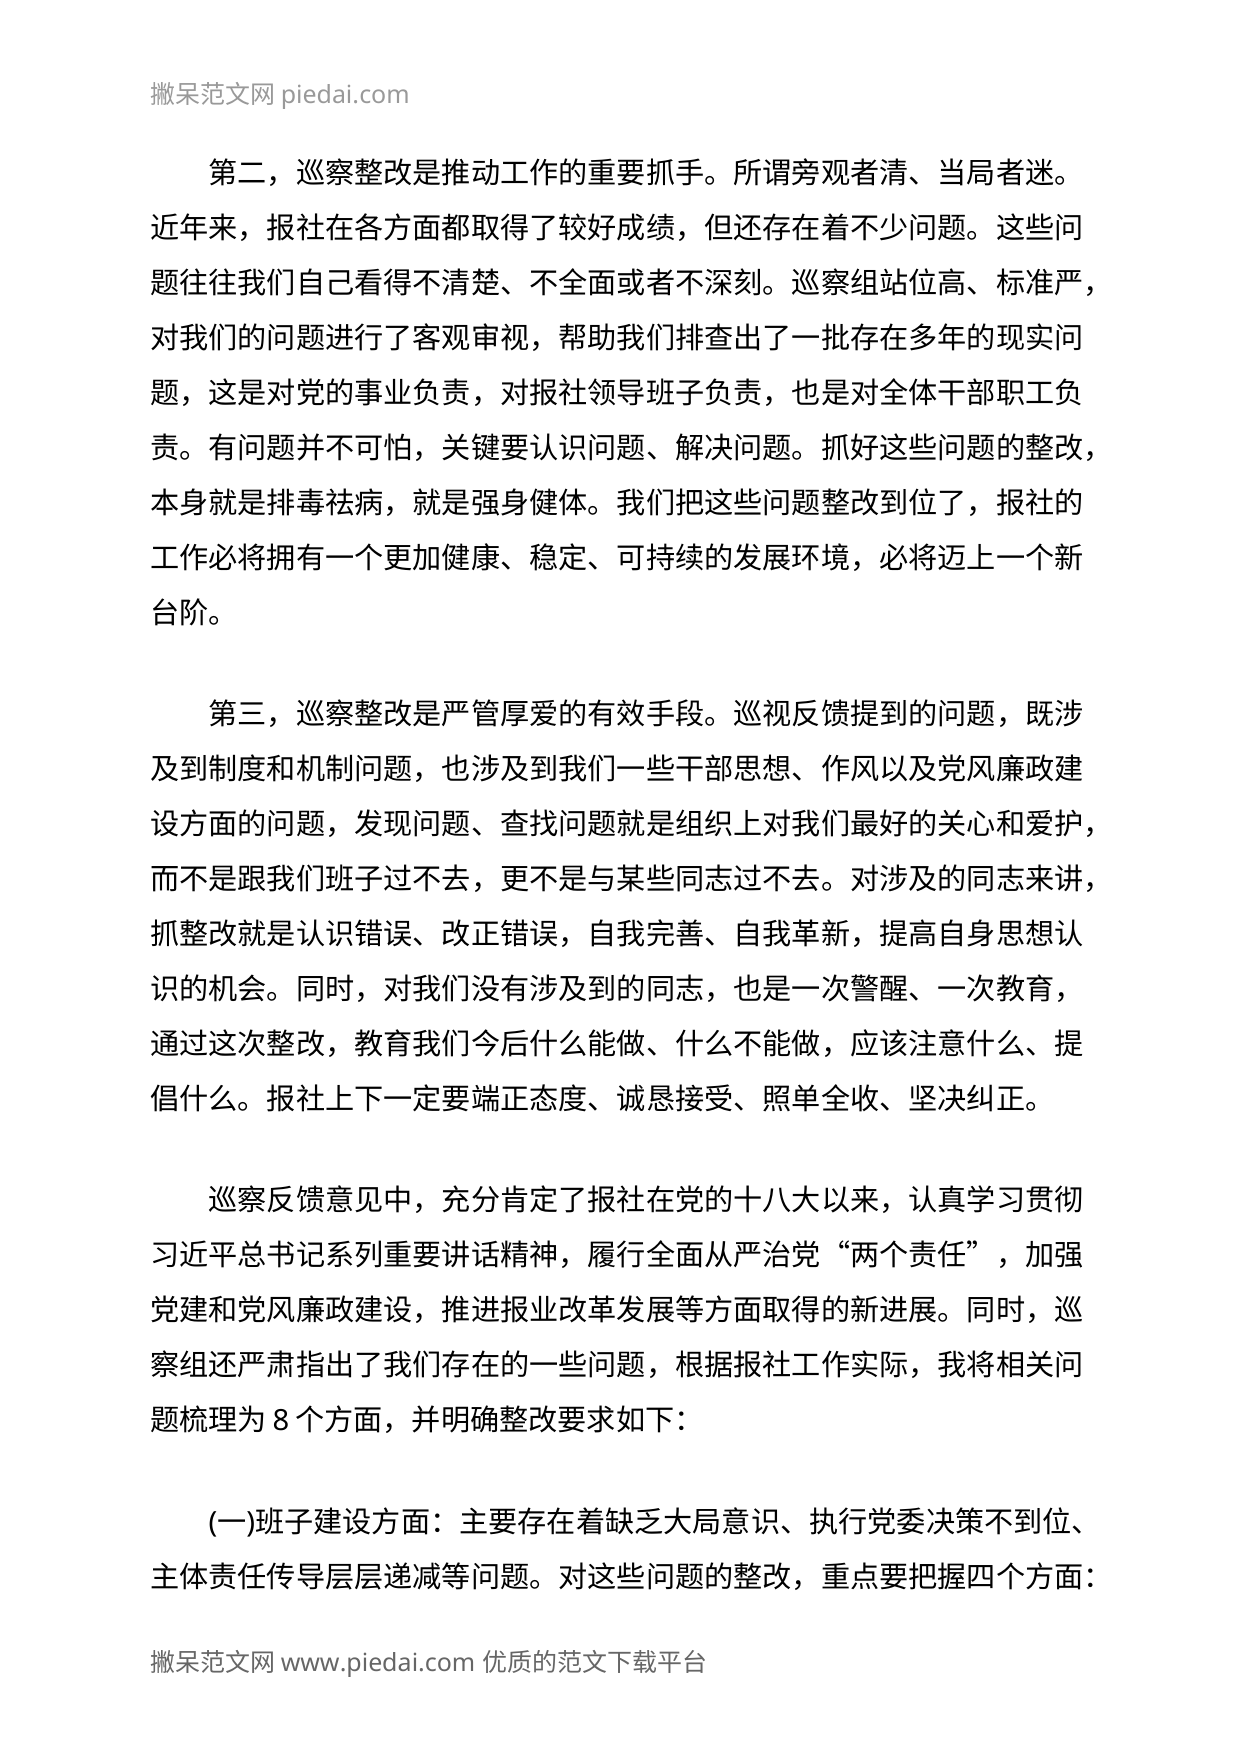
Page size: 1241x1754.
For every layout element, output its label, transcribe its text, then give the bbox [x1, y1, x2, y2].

text 第二，巡察整改是推动工作的重要抓手。所谓旁观者清、当局者迷。近年来，报社在各方面都取得了较好成绩，但还存在着不少问题。这些问题往往我们自己看得不清楚、不全面或者不深刻。巡察组站位高、标准严，对我们的问题进行了客观审视，帮助我们排查出了一批存在多年的现实问题，这是对党的事业负责，对报社领导班子负责，也是对全体干部职工负责。有问题并不可怕，关键要认识问题、解决问题。抓好这些问题的整改，本身就是排毒祛病，就是强身健体。我们把这些问题整改到位了，报社的工作必将拥有一个更加健康、稳定、可持续的发展环境，必将迈上一个新台阶。 [150, 150, 1090, 631]
text 第三，巡察整改是严管厚爱的有效手段。巡视反馈提到的问题，既涉及到制度和机制问题，也涉及到我们一些干部思想、作风以及党风廉政建设方面的问题，发现问题、查找问题就是组织上对我们最好的关心和爱护，而不是跟我们班子过不去，更不是与某些同志过不去。对涉及的同志来讲，抓整改就是认识错误、改正错误，自我完善、自我革新，提高自身思想认识的机会。同时，对我们没有涉及到的同志，也是一次警醒、一次教育，通过这次整改，教育我们今后什么能做、什么不能做，应该注意什么、提倡什么。报社上下一定要端正态度、诚恳接受、照单全收、坚决纠正。 [150, 691, 1090, 1117]
text 巡察反馈意见中，充分肯定了报社在党的十八大以来，认真学习贯彻习近平总书记系列重要讲话精神，履行全面从严治党“两个责任”，加强党建和党风廉政建设，推进报业改革发展等方面取得的新进展。同时，巡察组还严肃指出了我们存在的一些问题，根据报社工作实际，我将相关问题梳理为8个方面，并明确整改要求如下： [150, 1177, 1090, 1439]
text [150, 1498, 1090, 1596]
